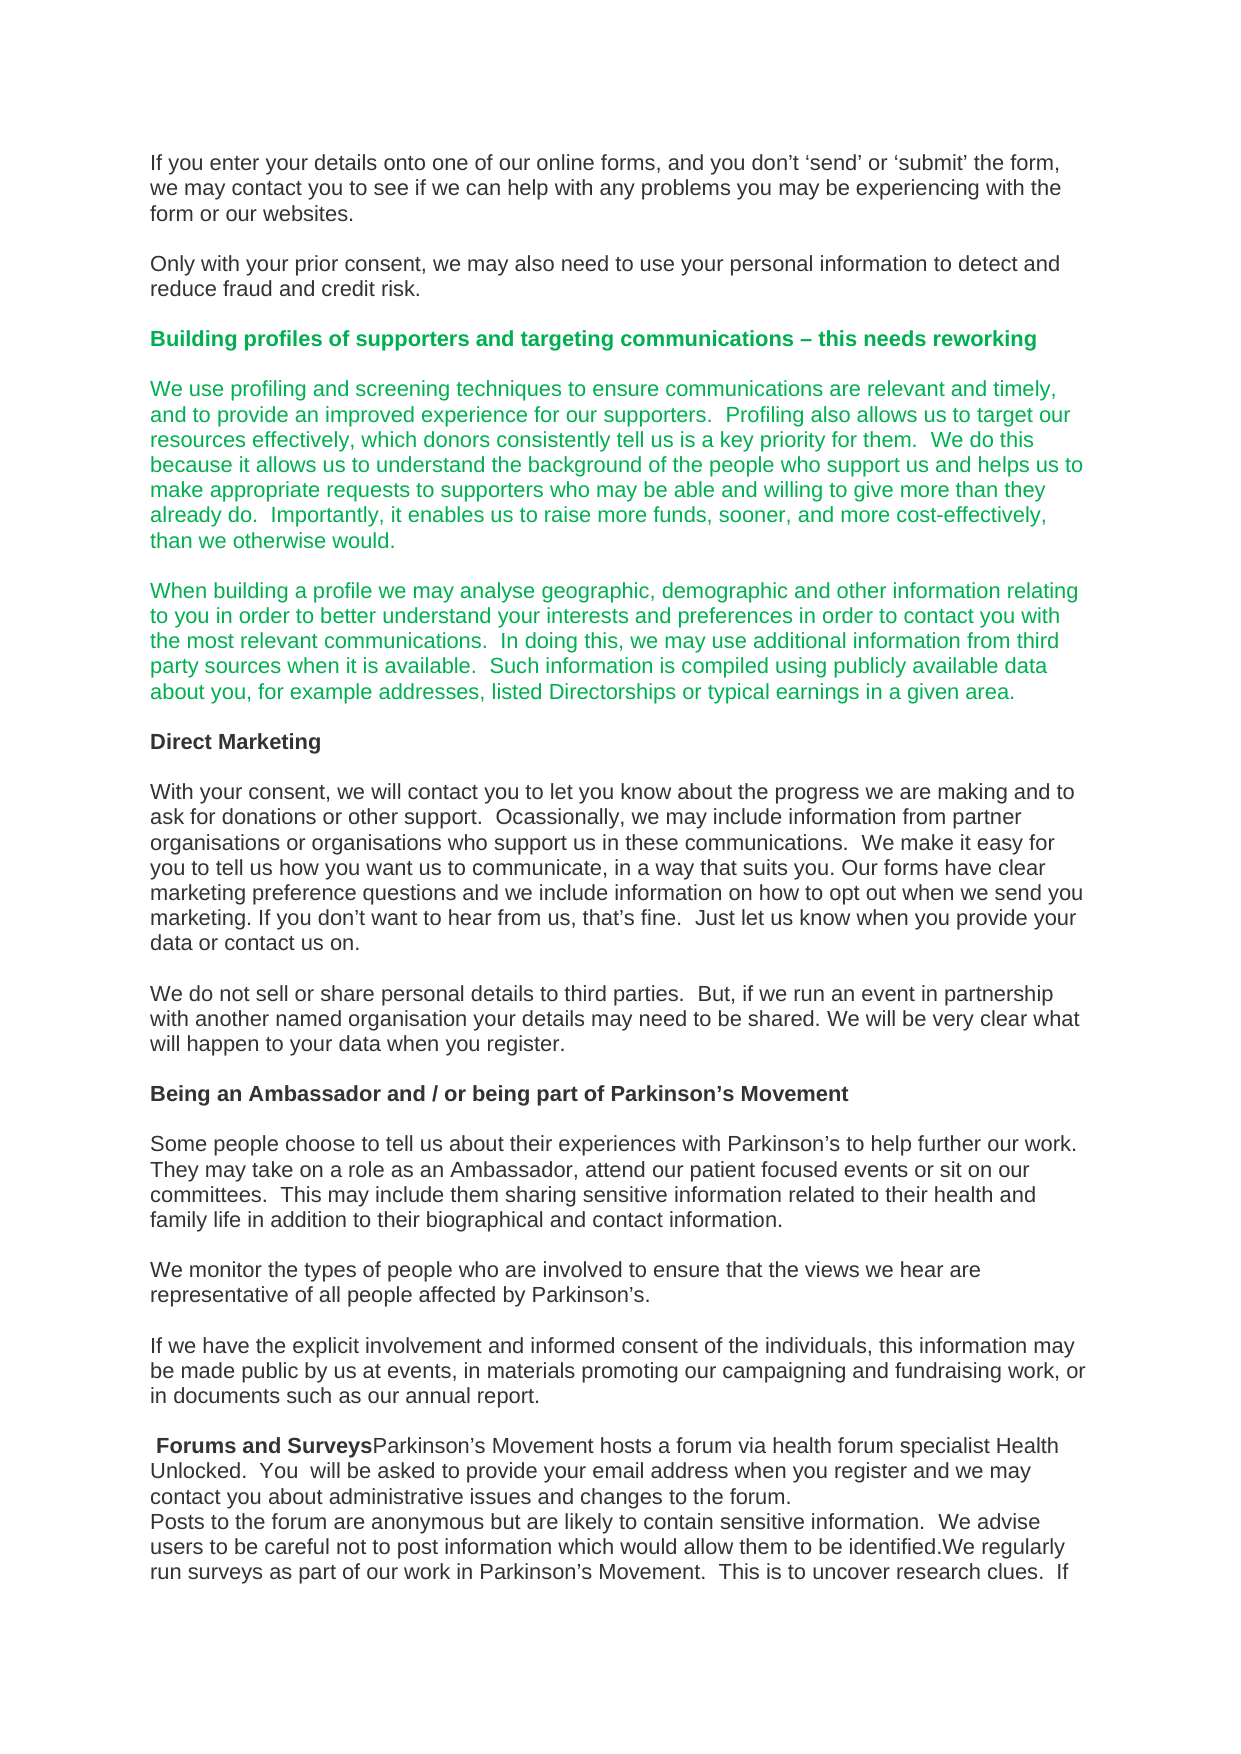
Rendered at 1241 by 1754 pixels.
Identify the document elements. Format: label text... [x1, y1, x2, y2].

text We monitor the types of people who are involved to ensure that the views we hear are representative of all people affected by Parkinson’s. [150, 1257, 1090, 1307]
text We use profiling and screening techniques to ensure communications are relevant and timely, and to provide an improved experience for our supporters. Profiling also allows us to target our resources effectively, which donors consistently tell us is a key priority for them. We do this because it allows us to understand the background of the people who support us and helps us to make appropriate requests to supporters who may be able and willing to give more than they already do. Importantly, it enables us to raise more funds, sooner, and more cost-effectively, than we otherwise would. [150, 376, 1090, 553]
text If you enter your details onto one of our online forms, and you don’t ‘send’ or ‘submit’ the form, we may contact you to see if we can help with any problems you may be experiencing with the form or our websites. [150, 150, 1090, 226]
text Building profiles of supporters and targeting communications – this needs reworking [150, 326, 1090, 351]
text We do not sell or share personal details to third parties. But, if we run an event in partnership with another named organisation your details may need to be shared. We will be very clear what will happen to your data when you register. [150, 980, 1090, 1056]
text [150, 1433, 1090, 1584]
text When building a profile we may analyse geographic, demographic and other information relating to you in order to better understand your interests and preferences in order to contact you with the most relevant communications. In doing this, we may use additional information from third party sources when it is available. Such information is compiled using publicly available data about you, for example addresses, listed Directorships or typical earnings in a given area. [150, 578, 1090, 704]
text Being an Ambassador and / or being part of Parkinson’s Movement [150, 1081, 1090, 1106]
text With your consent, we will contact you to let you know about the progress we are making and to ask for donations or other support. Ocassionally, we may include information from partner organisations or organisations who support us in these communications. We make it easy for you to tell us how you want us to communicate, in a way that suits you. Our forms have clear marketing preference questions and we include information on how to opt out when we send you marketing. If you don’t want to hear from us, that’s fine. Just let us know when you provide your data or contact us on. [150, 779, 1090, 955]
text Only with your prior consent, we may also need to use your personal information to detect and reduce fraud and credit risk. [150, 251, 1090, 301]
text Direct Marketing [150, 729, 1090, 754]
text Some people choose to tell us about their experiences with Parkinson’s to help further our work. They may take on a role as an Ambassador, attend our patient focused events or sit on our committees. This may include them sharing sensitive information related to their health and family life in addition to their biographical and contact information. [150, 1131, 1090, 1232]
text If we have the explicit involvement and informed consent of the individuals, this information may be made public by us at events, in materials promoting our campaigning and fundraising work, or in documents such as our annual report. [150, 1332, 1090, 1408]
